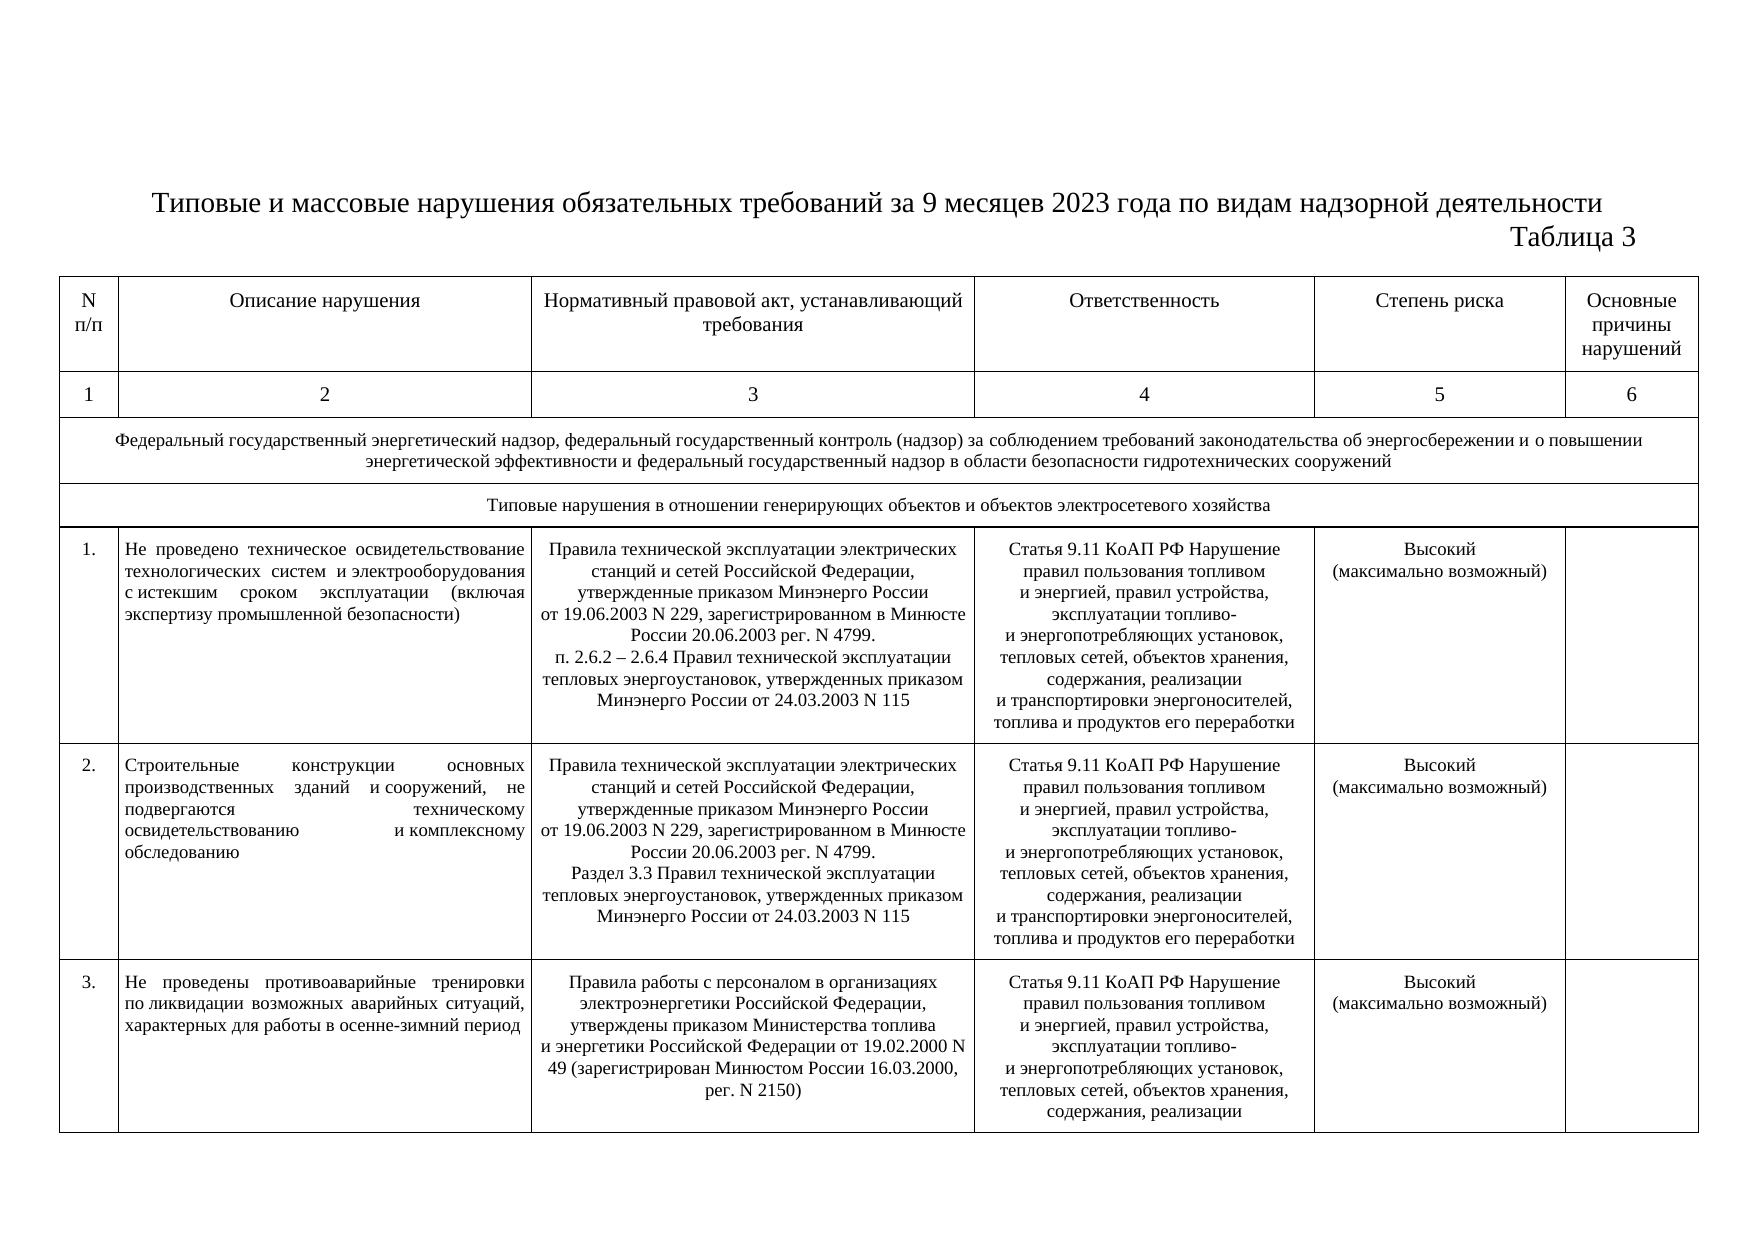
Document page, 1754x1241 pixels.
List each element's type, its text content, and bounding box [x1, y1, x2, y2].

table_header Нормативный правовой акт, устанавливающий требования [532, 277, 974, 371]
text Типовые и массовые нарушения обязательных требований за 9 месяцев 2023 года по видам надзорной деятельности [118, 185, 1636, 219]
table_cell Правила технической эксплуатации электрических станций и сетей Российской Федерации, утвержденные приказом Минэнерго России от 19.06.2003 N 229, зарегистрированном в Минюсте России 20.06.2003 рег. N 4799. Раздел 3.3 Правил технической эксплуатации тепловых энергоустановок, утвержденных приказом Минэнерго России от 24.03.2003 N 115 [532, 744, 974, 959]
table_header Ответственность [975, 277, 1314, 371]
table_cell 2 [119, 372, 531, 417]
table_header Основные причины нарушений [1566, 277, 1698, 371]
table_cell Высокий (максимально возможный) [1315, 528, 1565, 743]
table_cell Строительные конструкции основных производственных зданий и сооружений, не подвергаются техническому освидетельствованию и комплексному обследованию [119, 744, 531, 959]
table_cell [975, 960, 1314, 1132]
table_cell 5 [1315, 372, 1565, 417]
table_cell 6 [1566, 372, 1698, 417]
table_cell [1566, 528, 1698, 743]
table_cell Федеральный государственный энергетический надзор, федеральный государственный контроль (надзор) за соблюдением требований законодательства об энергосбережении и о повышении энергетической эффективности и федеральный государственный надзор в области безопасности гидротехнических сооружений [60, 418, 1698, 482]
table_cell 2. [60, 744, 118, 959]
table_cell 3 [532, 372, 974, 417]
table_header Степень риска [1315, 277, 1565, 371]
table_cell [119, 960, 531, 1132]
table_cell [1315, 960, 1565, 1132]
text Таблица 3 [118, 219, 1636, 252]
table_cell Не проведено техническое освидетельствование технологических систем и электрооборудования с истекшим сроком эксплуатации (включая экспертизу промышленной безопасности) [119, 528, 531, 743]
table_cell Высокий (максимально возможный) [1315, 744, 1565, 959]
table_header Описание нарушения [119, 277, 531, 371]
table_cell 3. [60, 960, 118, 1132]
table_cell 4 [975, 372, 1314, 417]
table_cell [532, 960, 974, 1132]
table_cell [1566, 960, 1698, 1132]
table_cell Правила технической эксплуатации электрических станций и сетей Российской Федерации, утвержденные приказом Минэнерго России от 19.06.2003 N 229, зарегистрированном в Минюсте России 20.06.2003 рег. N 4799. п. 2.6.2 – 2.6.4 Правил технической эксплуатации тепловых энергоустановок, утвержденных приказом Минэнерго России от 24.03.2003 N 115 [532, 528, 974, 743]
table_header N п/п [60, 277, 118, 371]
table_cell [1566, 744, 1698, 959]
table_cell 1. [60, 528, 118, 743]
table_cell Типовые нарушения в отношении генерирующих объектов и объектов электросетевого хозяйства [60, 484, 1698, 526]
table_cell 1 [60, 372, 118, 417]
